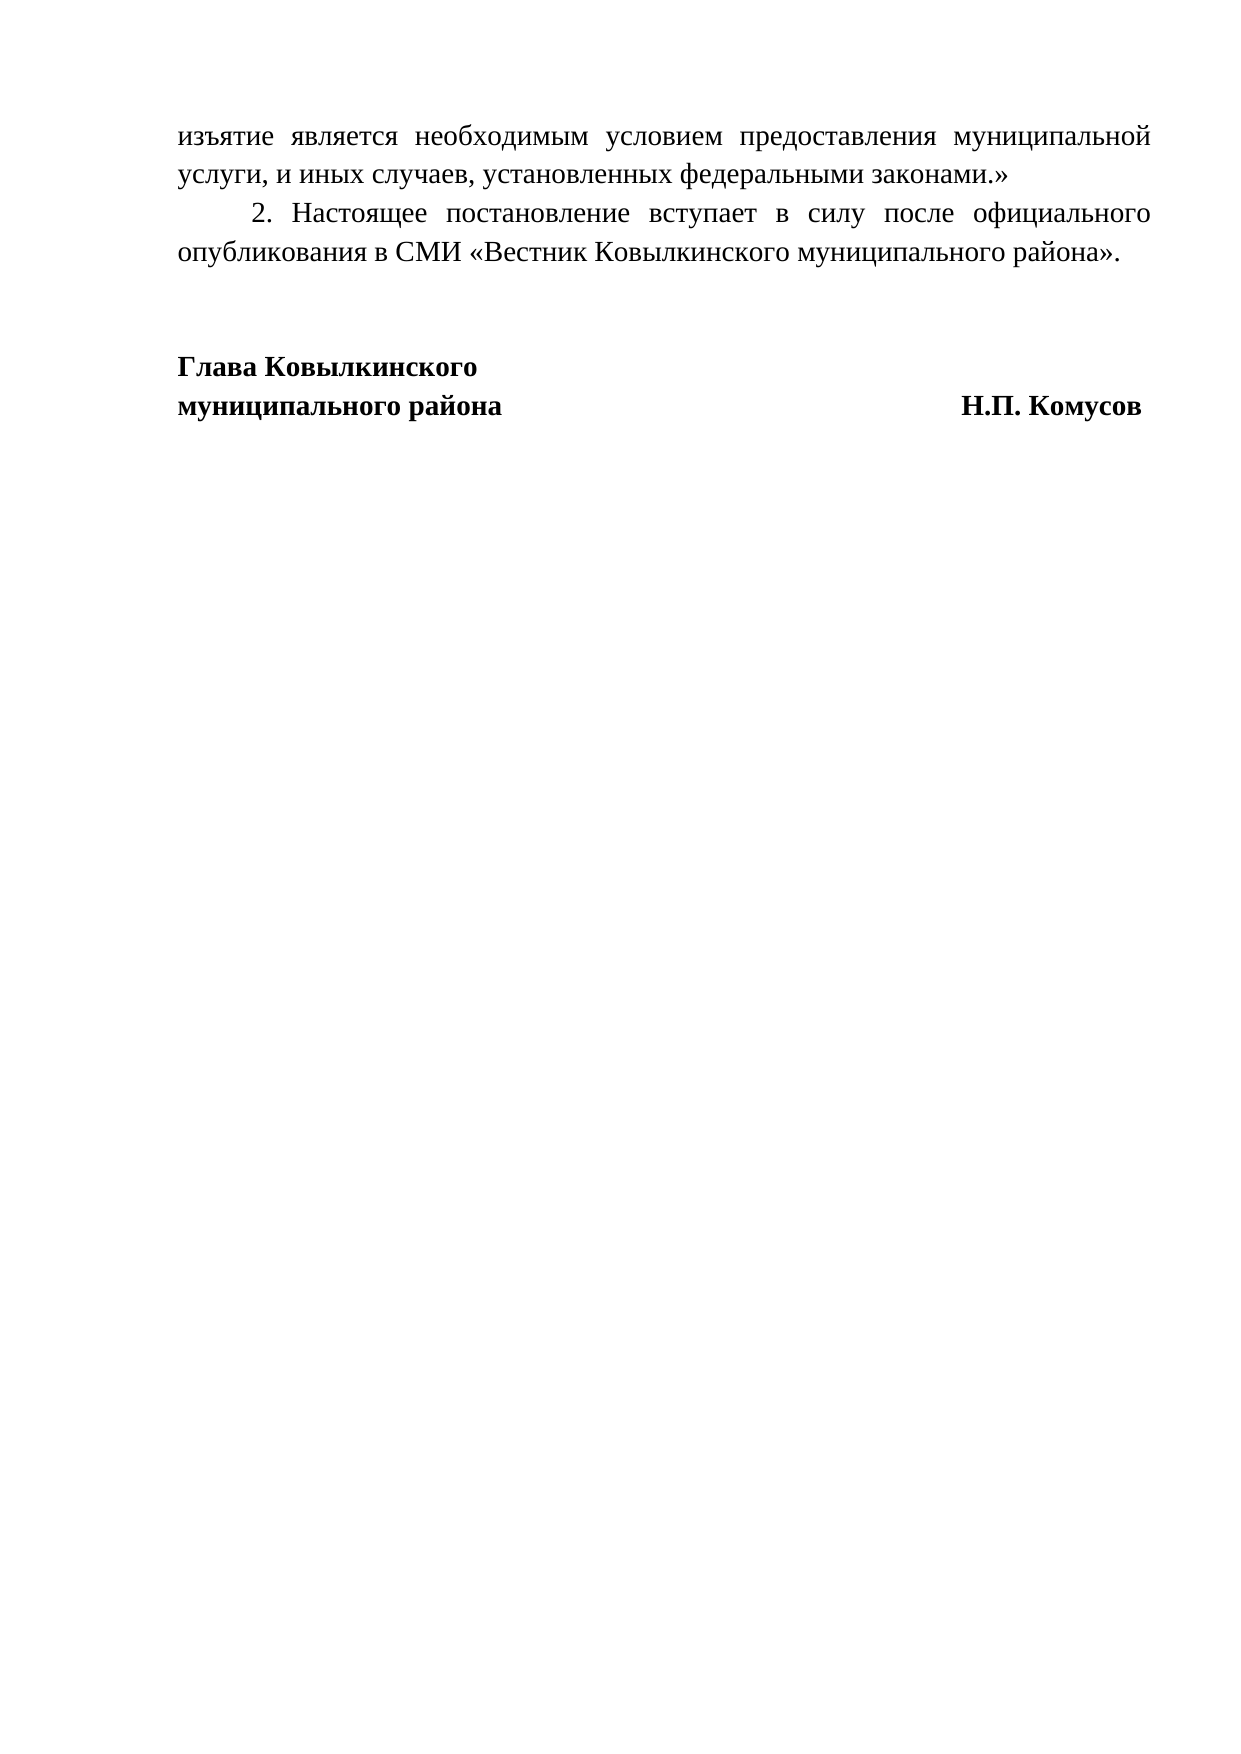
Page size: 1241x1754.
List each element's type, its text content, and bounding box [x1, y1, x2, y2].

text Глава Ковылкинского [177, 349, 1152, 383]
text 2. Настоящее постановление вступает в силу после официального опубликования в СМИ «Вестник Ковылкинского муниципального района». [177, 195, 1152, 267]
text муниципального района Н.П. Комусов [177, 388, 1152, 421]
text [177, 118, 1152, 190]
